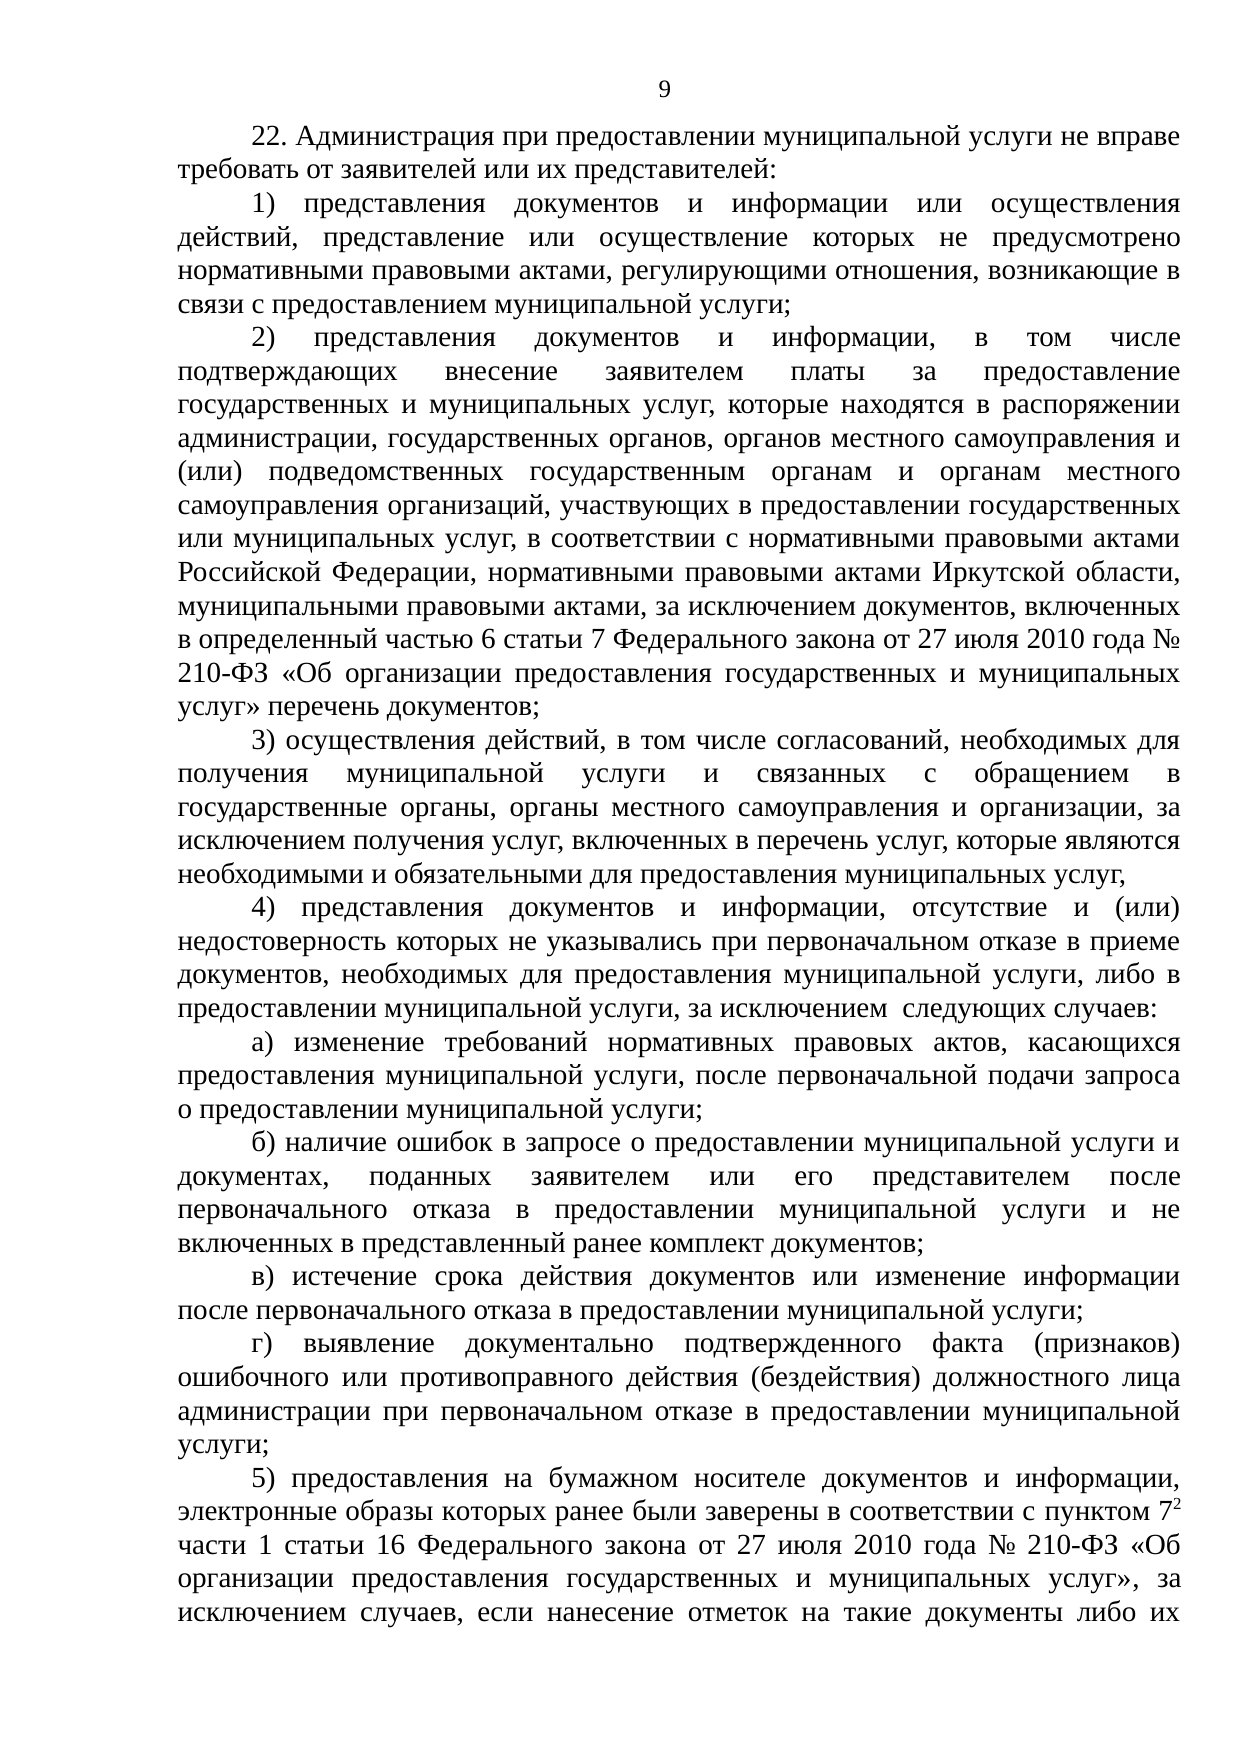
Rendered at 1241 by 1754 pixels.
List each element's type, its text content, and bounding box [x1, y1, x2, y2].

text 1) представления документов и информации или осуществления действий, представление или осуществление которых не предусмотрено нормативными правовыми актами, регулирующими отношения, возникающие в связи с предоставлением муниципальной услуги; [177, 185, 1181, 319]
text 2) представления документов и информации, в том числе подтверждающих внесение заявителем платы за предоставление государственных и муниципальных услуг, которые находятся в распоряжении администрации, государственных органов, органов местного самоуправления и (или) подведомственных государственным органам и органам местного самоуправления организаций, участвующих в предоставлении государственных или муниципальных услуг, в соответствии с нормативными правовыми актами Российской Федерации, нормативными правовыми актами Иркутской области, муниципальными правовыми актами, за исключением документов, включенных в определенный частью 6 статьи 7 Федерального закона от 27 июля 2010 года № 210-ФЗ «Об организации предоставления государственных и муниципальных услуг» перечень документов; [177, 319, 1181, 722]
text б) наличие ошибок в запросе о предоставлении муниципальной услуги и документах, поданных заявителем или его представителем после первоначального отказа в предоставлении муниципальной услуги и не включенных в представленный ранее комплект документов; [177, 1124, 1181, 1258]
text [177, 1460, 1181, 1627]
text 22. Администрация при предоставлении муниципальной услуги не вправе требовать от заявителей или их представителей: [177, 118, 1181, 185]
text 3) осуществления действий, в том числе согласований, необходимых для получения муниципальной услуги и связанных с обращением в государственные органы, органы местного самоуправления и организации, за исключением получения услуг, включенных в перечень услуг, которые являются необходимыми и обязательными для предоставления муниципальных услуг, [177, 722, 1181, 889]
text г) выявление документально подтвержденного факта (признаков) ошибочного или противоправного действия (бездействия) должностного лица администрации при первоначальном отказе в предоставлении муниципальной услуги; [177, 1326, 1181, 1460]
text а) изменение требований нормативных правовых актов, касающихся предоставления муниципальной услуги, после первоначальной подачи запроса о предоставлении муниципальной услуги; [177, 1024, 1181, 1124]
text в) истечение срока действия документов или изменение информации после первоначального отказа в предоставлении муниципальной услуги; [177, 1258, 1181, 1326]
text 4) представления документов и информации, отсутствие и (или) недостоверность которых не указывались при первоначальном отказе в приеме документов, необходимых для предоставления муниципальной услуги, либо в предоставлении муниципальной услуги, за исключением следующих случаев: [177, 889, 1181, 1024]
